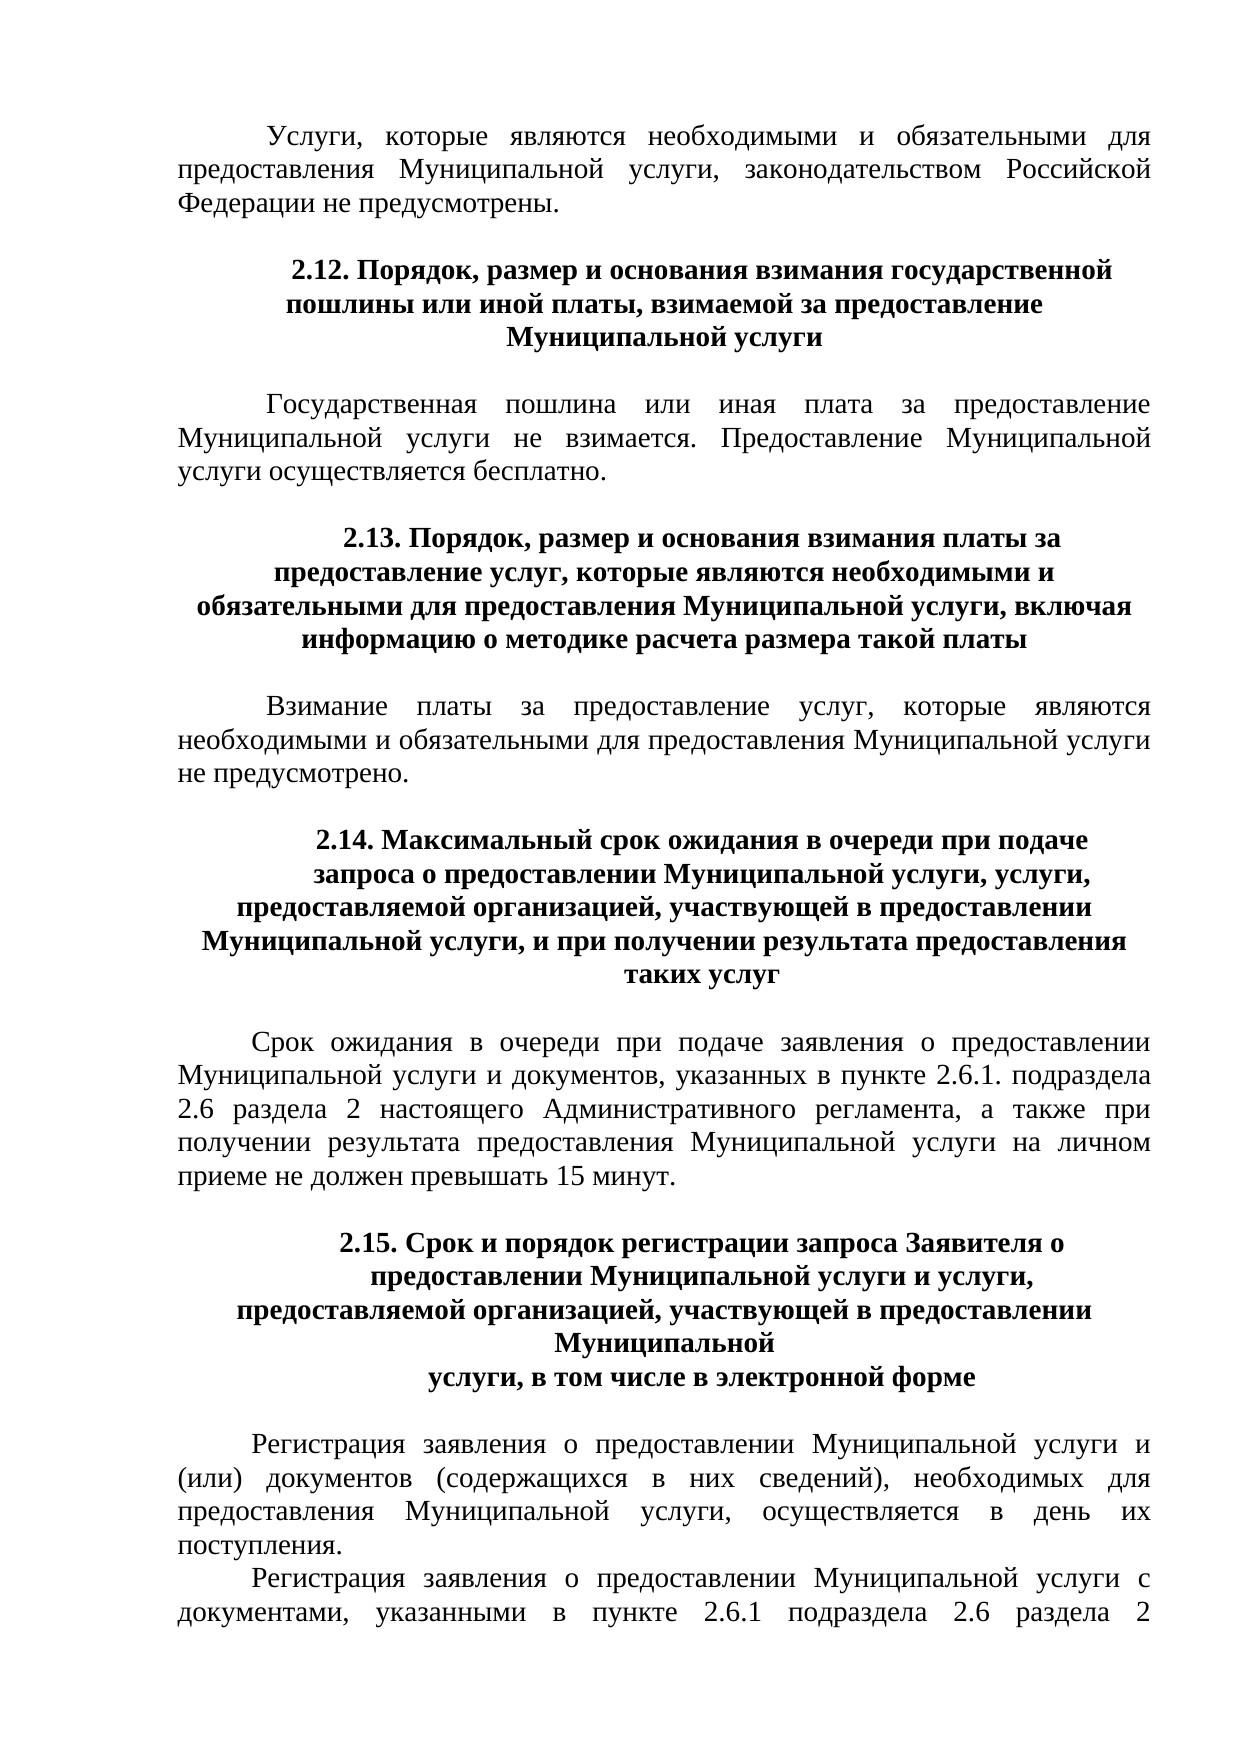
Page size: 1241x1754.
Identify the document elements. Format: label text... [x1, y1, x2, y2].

text таких услуг [177, 957, 1152, 990]
text Взимание платы за предоставление услуг, которые являются необходимыми и обязательными для предоставления Муниципальной услуги не предусмотрено. [177, 688, 1152, 789]
text 2.13. Порядок, размер и основания взимания платы за предоставление услуг, которые являются необходимыми и обязательными для предоставления Муниципальной услуги, включая информацию о методике расчета размера такой платы [177, 521, 1152, 655]
text Регистрация заявления о предоставлении Муниципальной услуги и (или) документов (содержащихся в них сведений), необходимых для предоставления Муниципальной услуги, осуществляется в день их поступления. [177, 1426, 1152, 1560]
text 2.15. Срок и порядок регистрации запроса Заявителя о [177, 1225, 1152, 1258]
text Государственная пошлина или иная плата за предоставление Муниципальной услуги не взимается. Предоставление Муниципальной услуги осуществляется бесплатно. [177, 386, 1152, 487]
text Услуги, которые являются необходимыми и обязательными для предоставления Муниципальной услуги, законодательством Российской Федерации не предусмотрены. [177, 118, 1152, 219]
text Срок ожидания в очереди при подаче заявления о предоставлении Муниципальной услуги и документов, указанных в пункте 2.6.1. подраздела 2.6 раздела 2 настоящего Административного регламента, а также при получении результата предоставления Муниципальной услуги на личном приеме не должен превышать 15 минут. [177, 1024, 1152, 1191]
text 2.12. Порядок, размер и основания взимания государственной пошлины или иной платы, взимаемой за предоставление Муниципальной услуги [177, 252, 1152, 353]
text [177, 1560, 1152, 1627]
text предоставлении Муниципальной услуги и услуги, предоставляемой организацией, участвующей в предоставлении Муниципальной [177, 1258, 1152, 1359]
text услуги, в том числе в электронной форме [177, 1359, 1152, 1393]
text запроса о предоставлении Муниципальной услуги, услуги, предоставляемой организацией, участвующей в предоставлении Муниципальной услуги, и при получении результата предоставления [177, 856, 1152, 957]
text 2.14. Максимальный срок ожидания в очереди при подаче [177, 822, 1152, 856]
